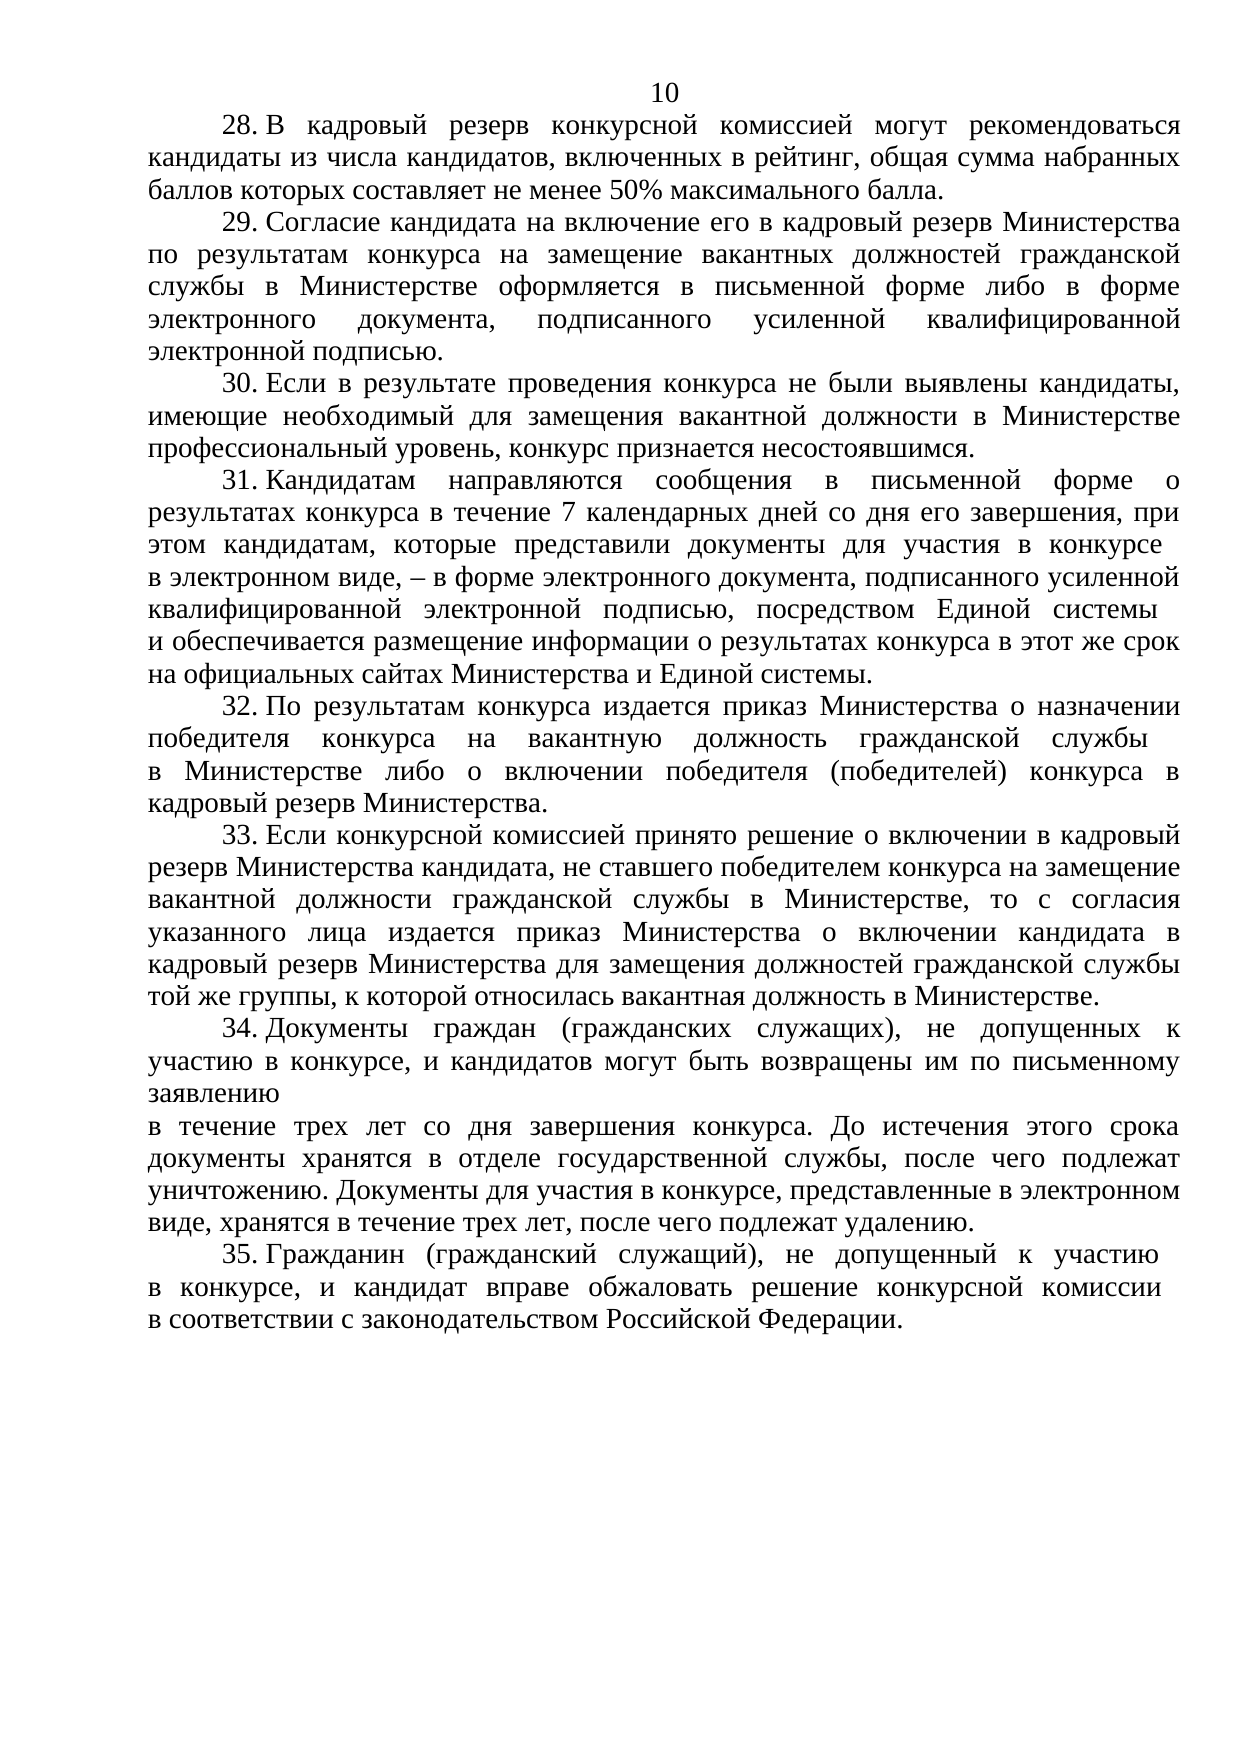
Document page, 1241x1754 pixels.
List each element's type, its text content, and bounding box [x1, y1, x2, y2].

list По результатам конкурса издается приказ Министерства о назначении победителя конкурса на вакантную должность гражданской службы в Министерстве либо о включении победителя (победителей) конкурса в кадровый резерв Министерства. [148, 689, 1181, 818]
list Если конкурсной комиссией принято решение о включении в кадровый резерв Министерства кандидата, не ставшего победителем конкурса на замещение вакантной должности гражданской службы в Министерстве, то с согласия указанного лица издается приказ Министерства о включении кандидата в кадровый резерв Министерства для замещения должностей гражданской службы той же группы, к которой относилась вакантная должность в Министерстве. [148, 818, 1181, 1012]
list Документы граждан (гражданских служащих), не допущенных к участию в конкурсе, и кандидатов могут быть возвращены им по письменному заявлению в течение трех лет со дня завершения конкурса. До истечения этого срока документы хранятся в отделе государственной службы, после чего подлежат уничтожению. Документы для участия в конкурсе, представленные в электронном виде, хранятся в течение трех лет, после чего подлежат удалению. [148, 1012, 1181, 1238]
list Гражданин (гражданский служащий), не допущенный к участию в конкурсе, и кандидат вправе обжаловать решение конкурсной комиссии в соответствии с законодательством Российской Федерации. [148, 1238, 1181, 1335]
list Если в результате проведения конкурса не были выявлены кандидаты, имеющие необходимый для замещения вакантной должности в Министерстве профессиональный уровень, конкурс признается несостоявшимся. [148, 367, 1181, 463]
list В кадровый резерв конкурсной комиссией могут рекомендоваться кандидаты из числа кандидатов, включенных в рейтинг, общая сумма набранных баллов которых составляет не менее 50% максимального балла. [148, 108, 1181, 205]
list Кандидатам направляются сообщения в письменной форме о результатах конкурса в течение 7 календарных дней со дня его завершения, при этом кандидатам, которые представили документы для участия в конкурсе в электронном виде, – в форме электронного документа, подписанного усиленной квалифицированной электронной подписью, посредством Единой системы и обеспечивается размещение информации о результатах конкурса в этот же срок на официальных сайтах Министерства и Единой системы. [148, 463, 1181, 689]
list Согласие кандидата на включение его в кадровый резерв Министерства по результатам конкурса на замещение вакантных должностей гражданской службы в Министерстве оформляется в письменной форме либо в форме электронного документа, подписанного усиленной квалифицированной электронной подписью. [148, 205, 1181, 367]
